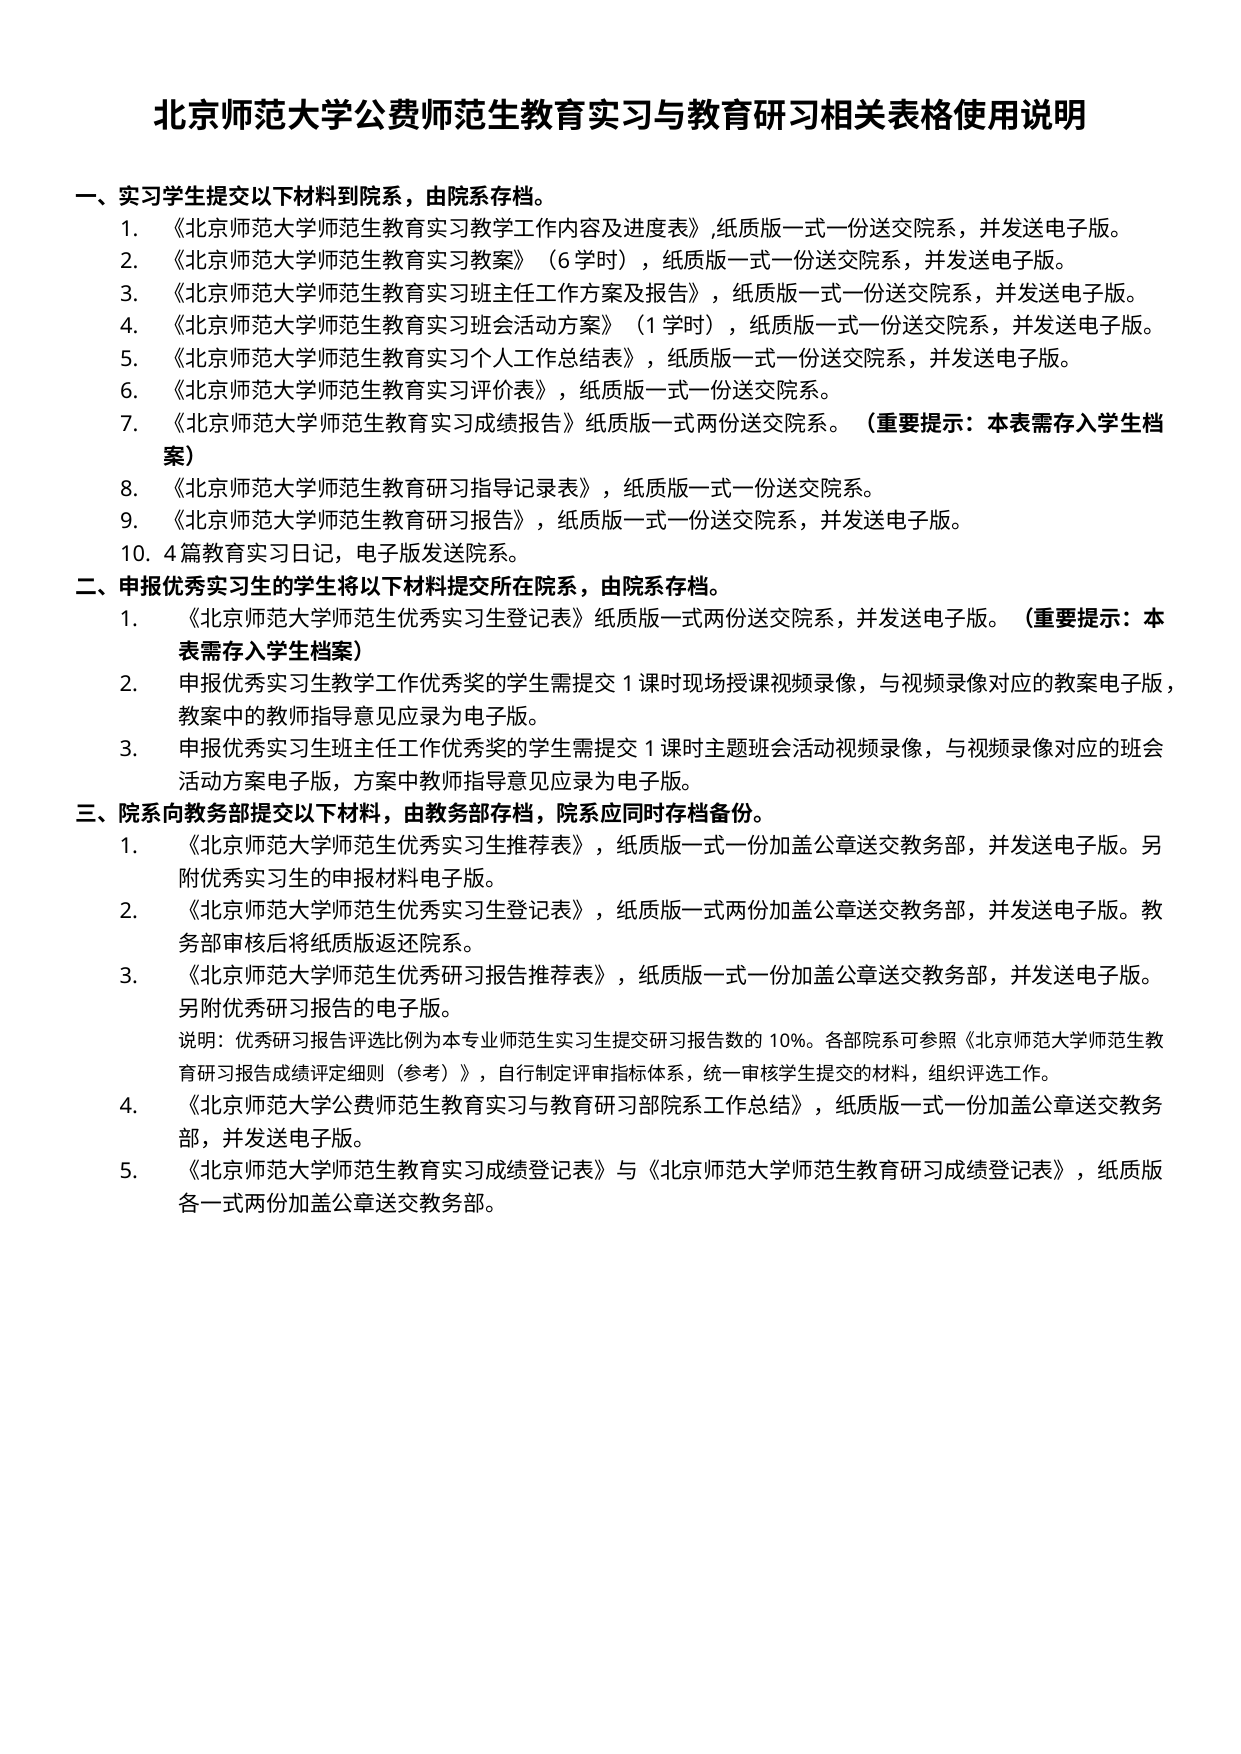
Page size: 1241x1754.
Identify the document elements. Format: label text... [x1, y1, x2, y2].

subtitle 北京师范大学公费师范生教育实习与教育研习相关表格使用说明 [75, 81, 1165, 146]
text 二、申报优秀实习生的学生将以下材料提交所在院系，由院系存档。 [75, 568, 1165, 601]
list 《北京师范大学师范生优秀研习报告推荐表》，纸质版一式一份加盖公章送交教务部，并发送电子版。另附优秀研习报告的电子版。 [119, 958, 1165, 1023]
list 《北京师范大学师范生教育实习教学工作内容及进度表》,纸质版一式一份送交院系，并发送电子版。 [120, 211, 1165, 243]
list 《北京师范大学师范生优秀实习生登记表》纸质版一式两份送交院系，并发送电子版。（重要提示：本表需存入学生档案） [119, 601, 1165, 666]
list 《北京师范大学师范生教育实习教案》（6学时），纸质版一式一份送交院系，并发送电子版。 [120, 243, 1165, 276]
list 《北京师范大学师范生教育实习班主任工作方案及报告》，纸质版一式一份送交院系，并发送电子版。 [120, 276, 1165, 308]
list 《北京师范大学师范生优秀实习生推荐表》，纸质版一式一份加盖公章送交教务部，并发送电子版。另附优秀实习生的申报材料电子版。 [119, 828, 1165, 893]
list 《北京师范大学师范生教育实习班会活动方案》（1学时），纸质版一式一份送交院系，并发送电子版。 [120, 308, 1165, 341]
list 《北京师范大学师范生教育实习个人工作总结表》，纸质版一式一份送交院系，并发送电子版。 [120, 341, 1165, 373]
list 《北京师范大学公费师范生教育实习与教育研习部院系工作总结》，纸质版一式一份加盖公章送交教务部，并发送电子版。 [119, 1088, 1165, 1153]
list 4篇教育实习日记，电子版发送院系。 [120, 536, 1165, 568]
list 《北京师范大学师范生优秀实习生登记表》，纸质版一式两份加盖公章送交教务部，并发送电子版。教务部审核后将纸质版返还院系。 [119, 893, 1165, 958]
text 说明：优秀研习报告评选比例为本专业师范生实习生提交研习报告数的10%。各部院系可参照《北京师范大学师范生教育研习报告成绩评定细则（参考）》，自行制定评审指标体系，统一审核学生提交的材料，组织评选工作。 [178, 1023, 1165, 1088]
list 《北京师范大学师范生教育研习指导记录表》，纸质版一式一份送交院系。 [120, 471, 1165, 503]
text 三、院系向教务部提交以下材料，由教务部存档，院系应同时存档备份。 [75, 796, 1165, 828]
list 申报优秀实习生教学工作优秀奖的学生需提交1课时现场授课视频录像，与视频录像对应的教案电子版，教案中的教师指导意见应录为电子版。 [119, 666, 1165, 731]
list 《北京师范大学师范生教育研习报告》，纸质版一式一份送交院系，并发送电子版。 [120, 503, 1165, 536]
list 《北京师范大学师范生教育实习评价表》，纸质版一式一份送交院系。 [120, 373, 1165, 406]
list 《北京师范大学师范生教育实习成绩登记表》与《北京师范大学师范生教育研习成绩登记表》，纸质版各一式两份加盖公章送交教务部。 [119, 1153, 1165, 1218]
list 申报优秀实习生班主任工作优秀奖的学生需提交1课时主题班会活动视频录像，与视频录像对应的班会活动方案电子版，方案中教师指导意见应录为电子版。 [119, 731, 1165, 796]
text 一、实习学生提交以下材料到院系，由院系存档。 [75, 178, 1165, 211]
list 《北京师范大学师范生教育实习成绩报告》纸质版一式两份送交院系。（重要提示：本表需存入学生档案） [120, 406, 1165, 471]
